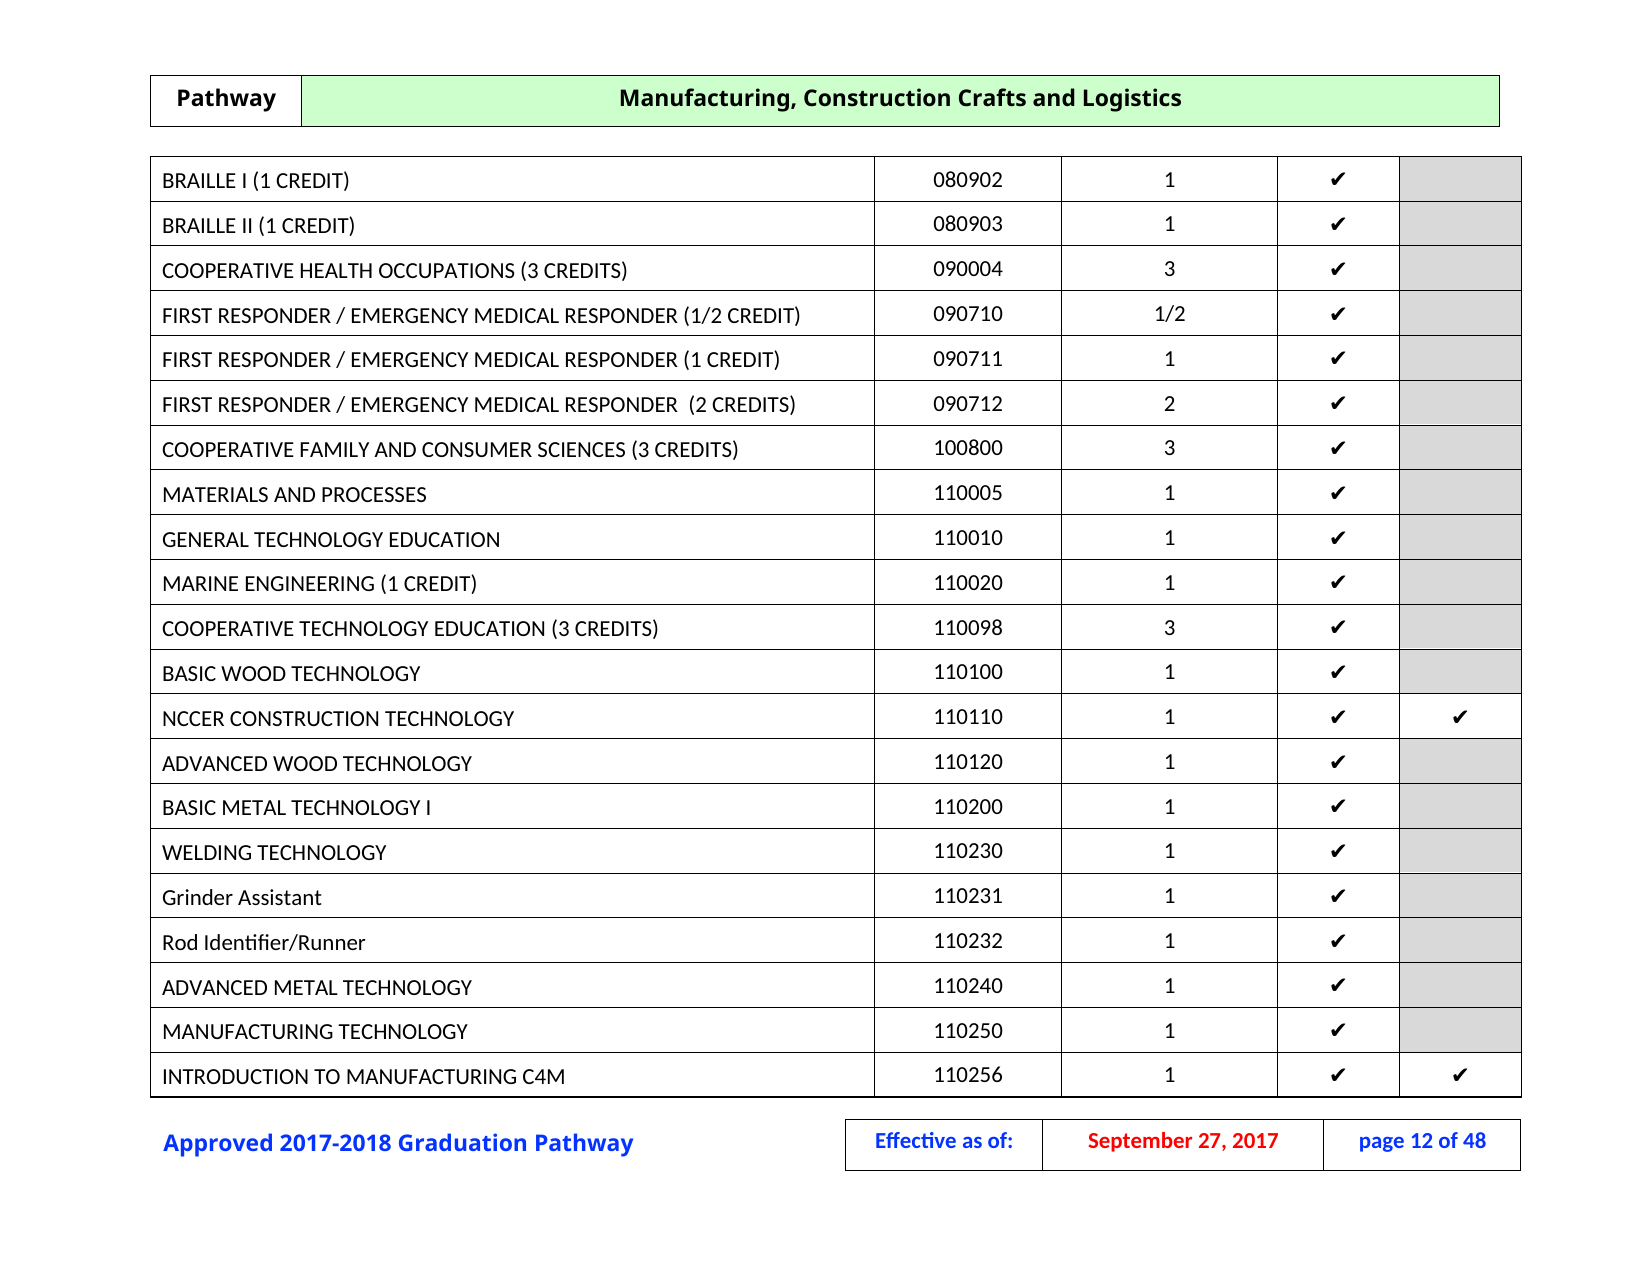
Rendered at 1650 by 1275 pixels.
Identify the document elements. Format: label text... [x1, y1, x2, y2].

table_cell 110098 [875, 605, 1061, 648]
table_cell [1400, 515, 1521, 559]
table_cell ✔ [1278, 1053, 1399, 1096]
table_cell 090710 [875, 291, 1061, 335]
table_cell 1 [1062, 874, 1277, 917]
table_cell 110200 [875, 784, 1061, 828]
table_cell 1 [1062, 739, 1277, 783]
table_cell 110232 [875, 918, 1061, 962]
table_cell 3 [1062, 246, 1277, 290]
table_cell FIRST RESPONDER / EMERGENCY MEDICAL RESPONDER (2 CREDITS) [151, 381, 874, 424]
table_cell 110005 [875, 470, 1061, 514]
table_cell 1 [1062, 784, 1277, 828]
table_cell [1400, 470, 1521, 514]
table_cell ✔ [1278, 739, 1399, 783]
table_cell INTRODUCTION TO MANUFACTURING C4M [151, 1053, 874, 1096]
table_cell [1400, 605, 1521, 648]
table_cell ✔ [1278, 336, 1399, 380]
table_cell MARINE ENGINEERING (1 CREDIT) [151, 560, 874, 604]
table_cell GENERAL TECHNOLOGY EDUCATION [151, 515, 874, 559]
table_cell 110240 [875, 963, 1061, 1007]
table_cell ✔ [1278, 515, 1399, 559]
table_cell 1 [1062, 694, 1277, 738]
table_cell ADVANCED METAL TECHNOLOGY [151, 963, 874, 1007]
table_cell ✔ [1278, 784, 1399, 828]
table_cell [1400, 1008, 1521, 1052]
table_cell [1400, 381, 1521, 424]
table_cell ✔ [1278, 694, 1399, 738]
table_cell FIRST RESPONDER / EMERGENCY MEDICAL RESPONDER (1 CREDIT) [151, 336, 874, 380]
table_cell 110020 [875, 560, 1061, 604]
table_cell BRAILLE I (1 CREDIT) [151, 157, 874, 201]
table_cell [1400, 784, 1521, 828]
table_cell 110120 [875, 739, 1061, 783]
table_cell 2 [1062, 381, 1277, 424]
table_cell BRAILLE II (1 CREDIT) [151, 202, 874, 245]
table_cell 110110 [875, 694, 1061, 738]
table_cell ✔ [1278, 560, 1399, 604]
table_cell [1400, 157, 1521, 201]
table_cell 1 [1062, 157, 1277, 201]
table_cell 1 [1062, 829, 1277, 872]
table_cell 1 [1062, 650, 1277, 693]
table_cell [1400, 874, 1521, 917]
table_cell 1 [1062, 1008, 1277, 1052]
table_cell 1 [1062, 918, 1277, 962]
table_cell 1 [1062, 515, 1277, 559]
table_cell ✔ [1278, 426, 1399, 469]
table_cell 080903 [875, 202, 1061, 245]
table_cell COOPERATIVE TECHNOLOGY EDUCATION (3 CREDITS) [151, 605, 874, 648]
table_cell ✔ [1278, 291, 1399, 335]
table_cell 110100 [875, 650, 1061, 693]
table_cell 3 [1062, 605, 1277, 648]
table_cell [1400, 336, 1521, 380]
table_cell [1400, 650, 1521, 693]
table_cell 090004 [875, 246, 1061, 290]
table_cell BASIC WOOD TECHNOLOGY [151, 650, 874, 693]
table_cell FIRST RESPONDER / EMERGENCY MEDICAL RESPONDER (1/2 CREDIT) [151, 291, 874, 335]
table_cell 1 [1062, 963, 1277, 1007]
table_cell Rod Identifier/Runner [151, 918, 874, 962]
table_cell 110231 [875, 874, 1061, 917]
table_cell 1 [1062, 336, 1277, 380]
table_cell ✔ [1278, 246, 1399, 290]
table_cell 110256 [875, 1053, 1061, 1096]
table_cell 1 [1062, 202, 1277, 245]
table_cell [1400, 829, 1521, 872]
table_cell COOPERATIVE FAMILY AND CONSUMER SCIENCES (3 CREDITS) [151, 426, 874, 469]
table_cell ✔ [1400, 1053, 1521, 1096]
table_cell ✔ [1278, 829, 1399, 872]
table_cell ✔ [1278, 381, 1399, 424]
table_cell ✔ [1278, 650, 1399, 693]
table_cell ✔ [1278, 874, 1399, 917]
table_cell [1400, 918, 1521, 962]
table_cell BASIC METAL TECHNOLOGY I [151, 784, 874, 828]
table_cell 1 [1062, 470, 1277, 514]
table_cell 1/2 [1062, 291, 1277, 335]
table_cell 090711 [875, 336, 1061, 380]
table_cell WELDING TECHNOLOGY [151, 829, 874, 872]
table_cell ✔ [1400, 694, 1521, 738]
table_cell 110230 [875, 829, 1061, 872]
table_cell ✔ [1278, 918, 1399, 962]
table_cell 110010 [875, 515, 1061, 559]
table_cell ✔ [1278, 605, 1399, 648]
table_cell [1400, 246, 1521, 290]
table_cell ✔ [1278, 157, 1399, 201]
table_cell 080902 [875, 157, 1061, 201]
table_cell 1 [1062, 560, 1277, 604]
table_cell ADVANCED WOOD TECHNOLOGY [151, 739, 874, 783]
table_cell 090712 [875, 381, 1061, 424]
table_cell 110250 [875, 1008, 1061, 1052]
table_cell Grinder Assistant [151, 874, 874, 917]
table_cell [1400, 963, 1521, 1007]
table_cell ✔ [1278, 1008, 1399, 1052]
table_cell ✔ [1278, 470, 1399, 514]
table_cell 1 [1062, 1053, 1277, 1096]
table_cell [1400, 426, 1521, 469]
table_cell MATERIALS AND PROCESSES [151, 470, 874, 514]
table_cell [1400, 739, 1521, 783]
table_cell [1400, 291, 1521, 335]
table_cell NCCER CONSTRUCTION TECHNOLOGY [151, 694, 874, 738]
table_cell 3 [1062, 426, 1277, 469]
table_cell ✔ [1278, 963, 1399, 1007]
table_cell 100800 [875, 426, 1061, 469]
table_cell [1400, 560, 1521, 604]
table_cell [1400, 202, 1521, 245]
table_cell ✔ [1278, 202, 1399, 245]
table_cell COOPERATIVE HEALTH OCCUPATIONS (3 CREDITS) [151, 246, 874, 290]
table_cell MANUFACTURING TECHNOLOGY [151, 1008, 874, 1052]
